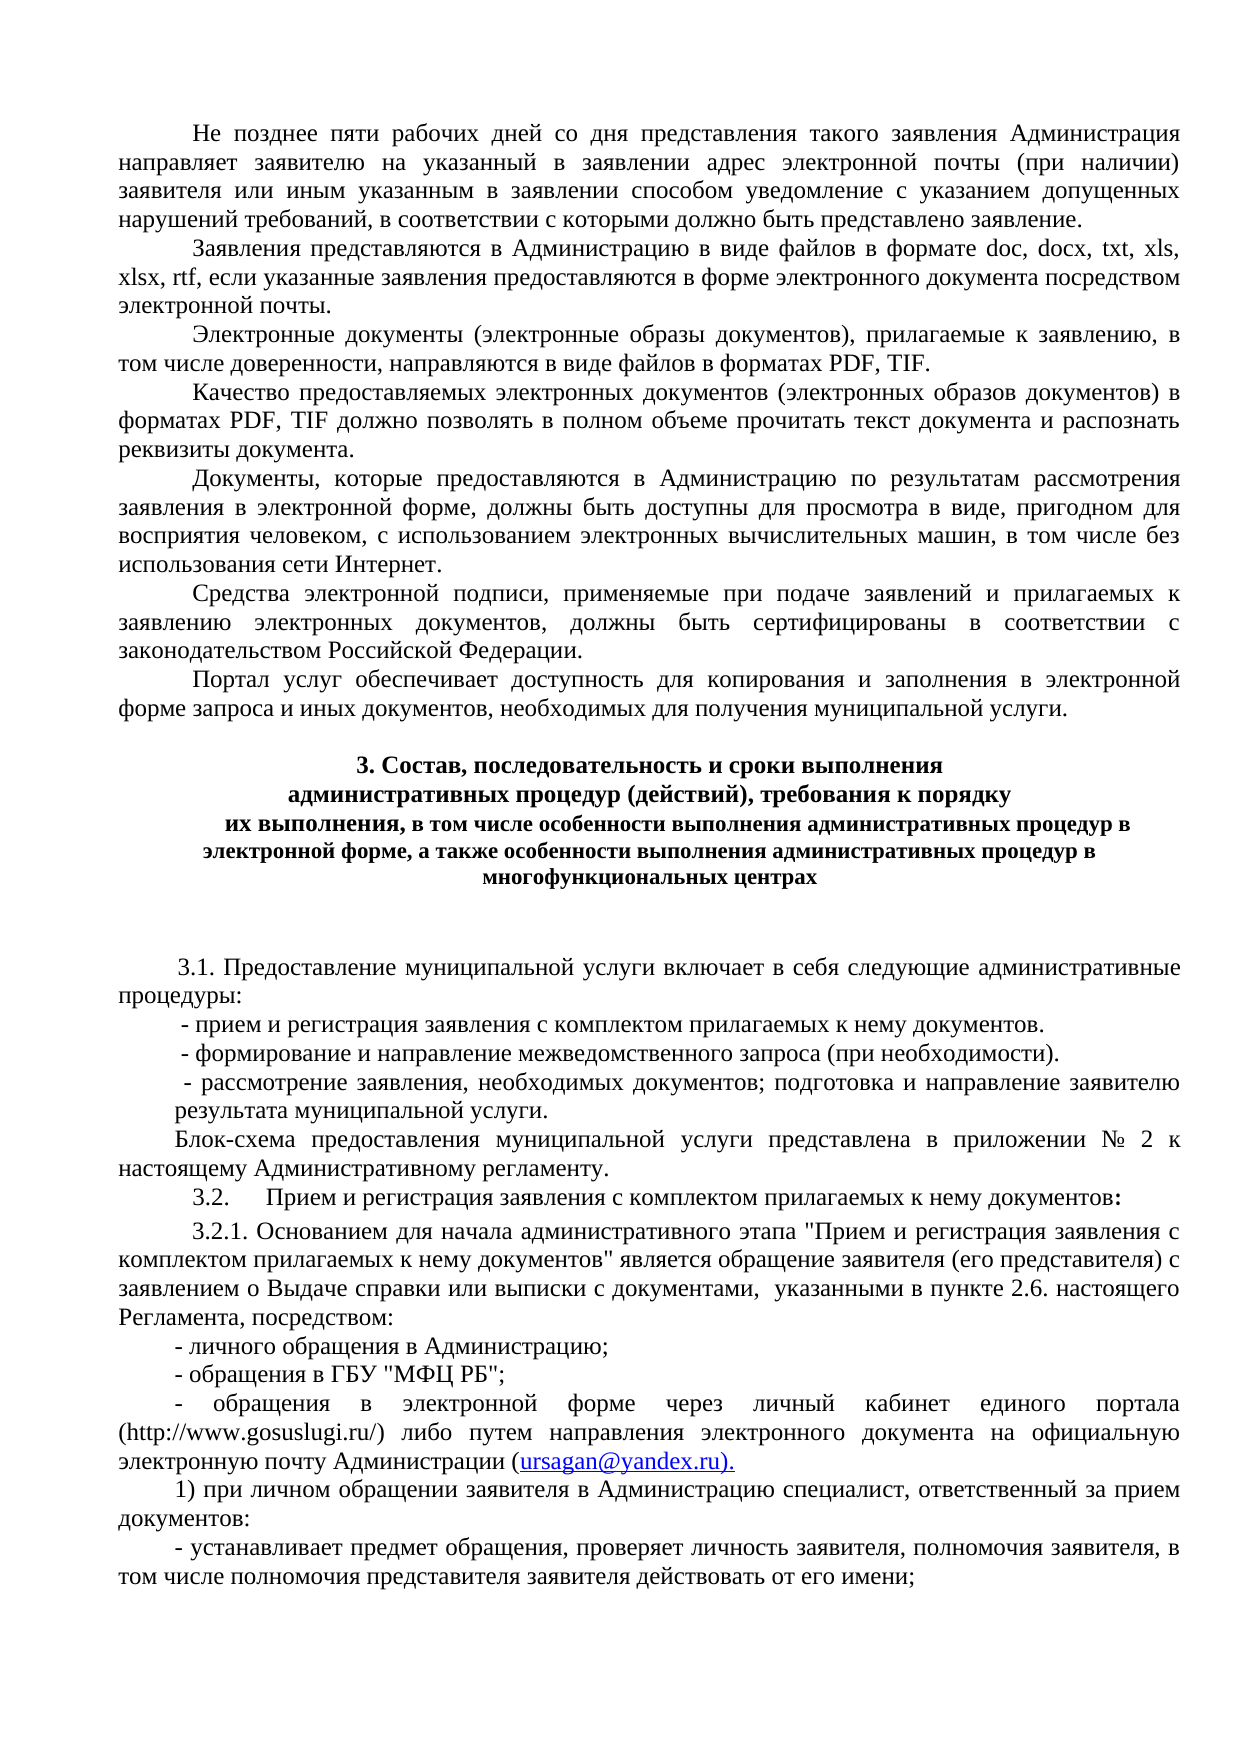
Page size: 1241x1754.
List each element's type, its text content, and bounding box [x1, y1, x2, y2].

text Документы, которые предоставляются в Администрацию по результатам рассмотрения заявления в электронной форме, должны быть доступны для просмотра в виде, пригодном для восприятия человеком, с использованием электронных вычислительных машин, в том числе без использования сети Интернет. [118, 463, 1181, 578]
text 3.2. Прием и регистрация заявления с комплектом прилагаемых к нему документов: [118, 1182, 1181, 1211]
text - личного обращения в Администрацию; [118, 1331, 1181, 1359]
text 3.1. Предоставление муниципальной услуги включает в себя следующие административные процедуры: [118, 952, 1181, 1009]
text Качество предоставляемых электронных документов (электронных образов документов) в форматах PDF, TIF должно позволять в полном объеме прочитать текст документа и распознать реквизиты документа. [118, 377, 1181, 463]
text - устанавливает предмет обращения, проверяет личность заявителя, полномочия заявителя, в том числе полномочия представителя заявителя действовать от его имени; [118, 1532, 1181, 1589]
text 3.2.1. Основанием для начала административного этапа "Прием и регистрация заявления с комплектом прилагаемых к нему документов" является обращение заявителя (его представителя) с заявлением о Выдаче справки или выписки с документами, указанными в пункте 2.6. настоящего Регламента, посредством: [118, 1216, 1181, 1331]
text 3. Состав, последовательность и сроки выполнения [118, 751, 1181, 779]
text - рассмотрение заявления, необходимых документов; подготовка и направление заявителю результата муниципальной услуги. [174, 1067, 1181, 1124]
text Блок-схема предоставления муниципальной услуги представлена в приложении № 2 к настоящему Административному регламенту. [118, 1124, 1181, 1182]
text 1) при личном обращении заявителя в Администрацию специалист, ответственный за прием документов: [118, 1474, 1181, 1532]
text - обращения в электронной форме через личный кабинет единого портала (http://www.gosuslugi.ru/) либо путем направления электронного документа на официальную электронную почту Администрации (ursagan@yandex.ru). [118, 1388, 1181, 1474]
text Заявления представляются в Администрацию в виде файлов в формате doc, docx, txt, xls, xlsx, rtf, если указанные заявления предоставляются в форме электронного документа посредством электронной почты. [118, 233, 1181, 319]
text Средства электронной подписи, применяемые при подаче заявлений и прилагаемых к заявлению электронных документов, должны быть сертифицированы в соответствии с законодательством Российской Федерации. [118, 578, 1181, 664]
text - формирование и направление межведомственного запроса (при необходимости). [174, 1038, 1181, 1067]
text - обращения в ГБУ "МФЦ РБ"; [118, 1359, 1181, 1388]
text Электронные документы (электронные образы документов), прилагаемые к заявлению, в том числе доверенности, направляются в виде файлов в форматах PDF, TIF. [118, 319, 1181, 377]
text Портал услуг обеспечивает доступность для копирования и заполнения в электронной форме запроса и иных документов, необходимых для получения муниципальной услуги. [118, 664, 1181, 722]
text административных процедур (действий), требования к порядку [118, 779, 1181, 808]
text их выполнения, в том числе особенности выполнения административных процедур в электронной форме, а также особенности выполнения административных процедур в многофункциональных центрах [118, 808, 1181, 889]
text - прием и регистрация заявления с комплектом прилагаемых к нему документов. [174, 1009, 1181, 1038]
text Не позднее пяти рабочих дней со дня представления такого заявления Администрация направляет заявителю на указанный в заявлении адрес электронной почты (при наличии) заявителя или иным указанным в заявлении способом уведомление с указанием допущенных нарушений требований, в соответствии с которыми должно быть представлено заявление. [118, 118, 1181, 233]
